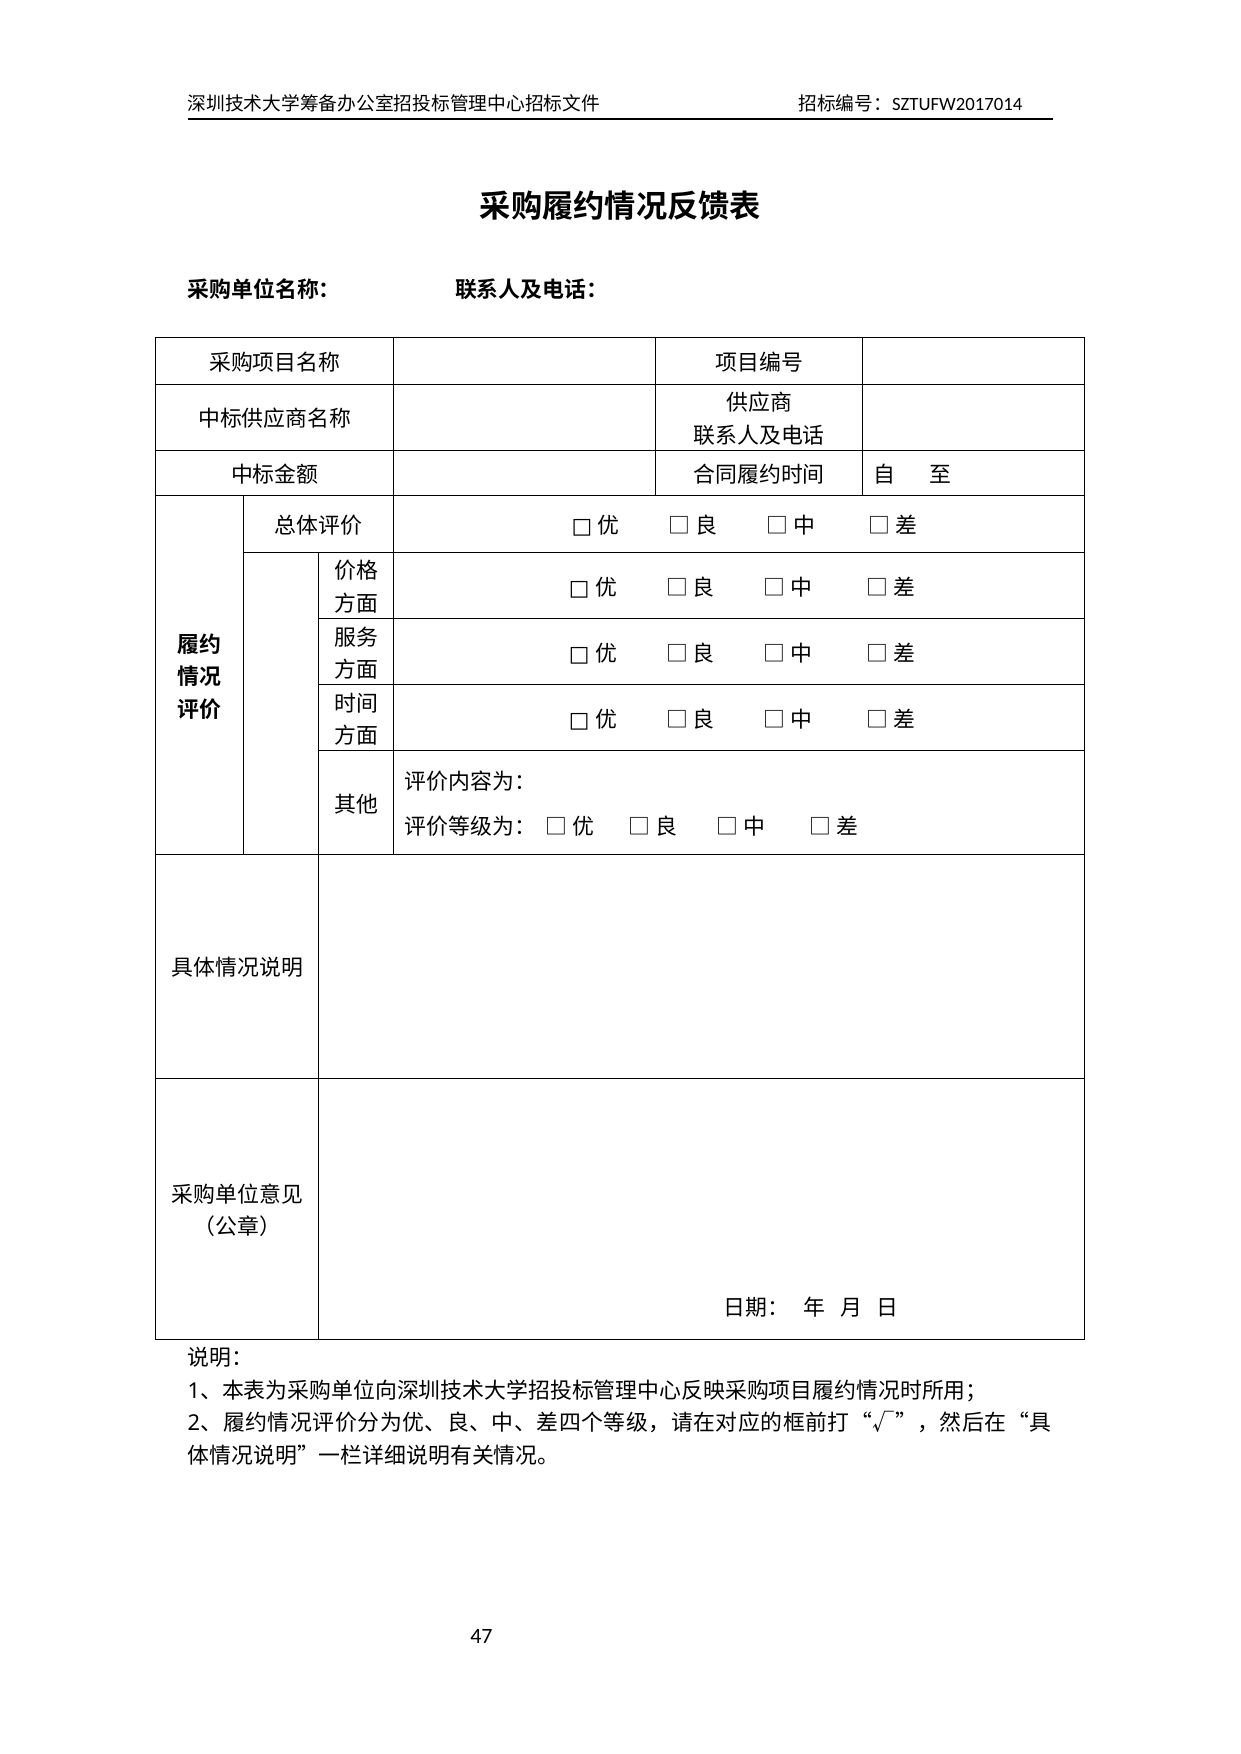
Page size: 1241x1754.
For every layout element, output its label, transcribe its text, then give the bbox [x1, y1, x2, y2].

table_cell 自 至 [863, 451, 1084, 495]
table_cell 中标供应商名称 [156, 385, 393, 450]
table_cell 采购单位意见 （公章） [156, 1079, 318, 1339]
table_header [863, 338, 1084, 384]
table_cell 日期： 年 月 日 [319, 1079, 1084, 1339]
table_header 项目编号 [656, 338, 862, 384]
table_cell 供应商 联系人及电话 [656, 385, 862, 450]
table_cell □ 优 □ 良 □ 中 □ 差 [394, 685, 1084, 750]
table_cell 评价内容为： 评价等级为： □ 优 □ 良 □ 中 □ 差 [394, 751, 1084, 854]
table_cell □ 优 □ 良 □ 中 □ 差 [394, 619, 1084, 684]
table_cell 总体评价 [244, 496, 393, 552]
table_cell 其他 [319, 751, 393, 854]
table_cell □ 优 □ 良 □ 中 □ 差 [394, 553, 1084, 618]
table_header [394, 338, 655, 384]
table_cell 价格方面 [319, 553, 393, 618]
table_cell [394, 385, 655, 450]
table_cell [863, 385, 1084, 450]
text 1、本表为采购单位向深圳技术大学招投标管理中心反映采购项目履约情况时所用； [187, 1372, 1053, 1405]
table_cell 合同履约时间 [656, 451, 862, 495]
table_cell 服务方面 [319, 619, 393, 684]
table_cell 具体情况说明 [156, 855, 318, 1077]
table_cell □ 优 □ 良 □ 中 □ 差 [394, 496, 1084, 552]
text 采购履约情况反馈表 [187, 172, 1053, 237]
table_header 采购项目名称 [156, 338, 393, 384]
table_cell [244, 553, 318, 854]
text 2、履约情况评价分为优、良、中、差四个等级，请在对应的框前打“√”，然后在“具体情况说明”一栏详细说明有关情况。 [187, 1405, 1053, 1470]
table_cell [394, 451, 655, 495]
text 采购单位名称： 联系人及电话： [187, 272, 1053, 304]
table_cell 时间方面 [319, 685, 393, 750]
table_cell 履约情况评价 [156, 496, 243, 854]
table_cell 中标金额 [156, 451, 393, 495]
table_cell [319, 855, 1084, 1077]
text 说明： [187, 1340, 1053, 1372]
